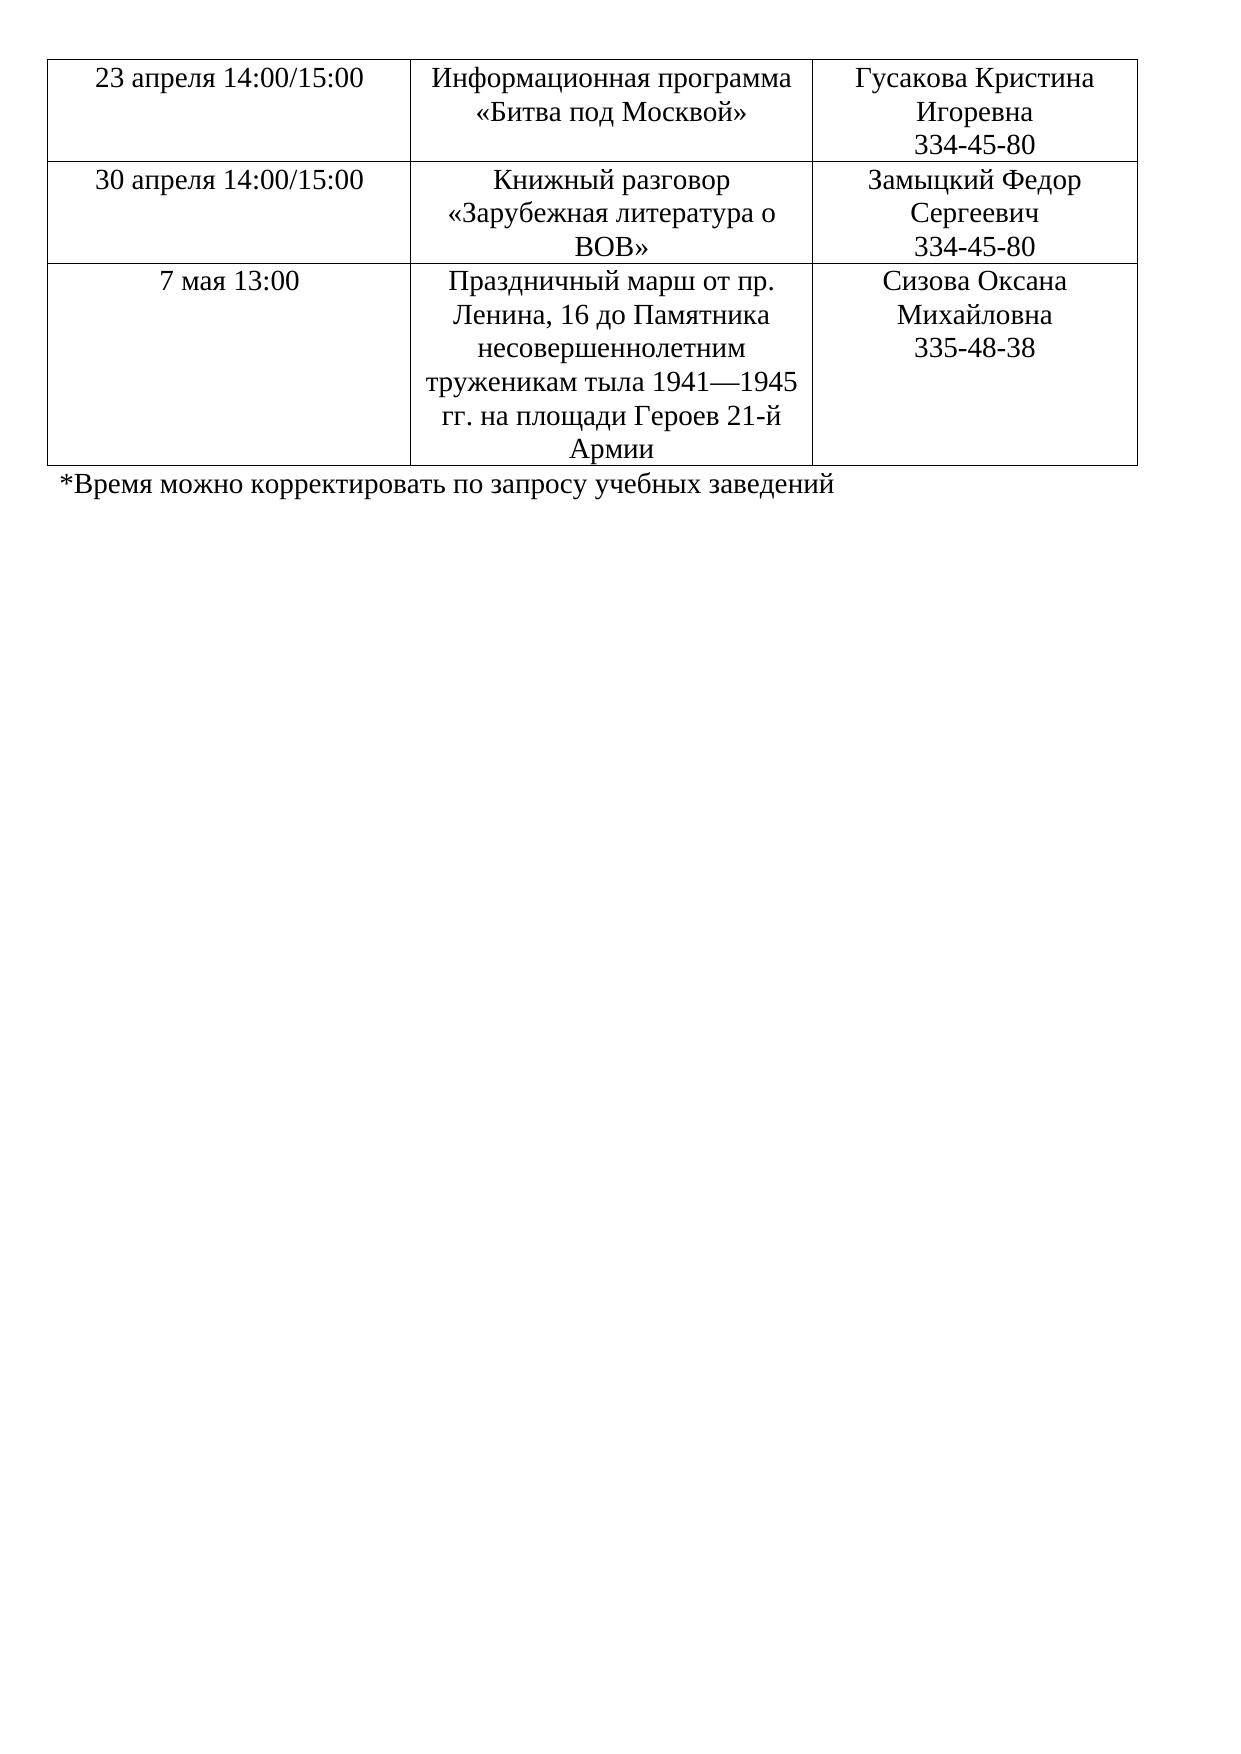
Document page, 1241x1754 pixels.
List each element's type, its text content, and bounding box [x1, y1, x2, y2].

table_cell Сизова Оксана Михайловна 335-48-38 [813, 264, 1137, 465]
text *Время можно корректировать по запросу учебных заведений [59, 466, 1181, 499]
table_cell 30 апреля 14:00/15:00 [48, 162, 410, 262]
table_cell Информационная программа «Битва под Москвой» [411, 60, 812, 161]
table_cell Гусакова Кристина Игоревна 334-45-80 [813, 60, 1137, 161]
table_cell 7 мая 13:00 [48, 264, 410, 465]
table_cell 23 апреля 14:00/15:00 [48, 60, 410, 161]
table_cell Праздничный марш от пр. Ленина, 16 до Памятника несовершеннолетним труженикам тыла 1941—1945 гг. на площади Героев 21-й Армии [411, 264, 812, 465]
table_cell Книжный разговор «Зарубежная литература о ВОВ» [411, 162, 812, 262]
table_cell Замыцкий Федор Сергеевич 334-45-80 [813, 162, 1137, 262]
